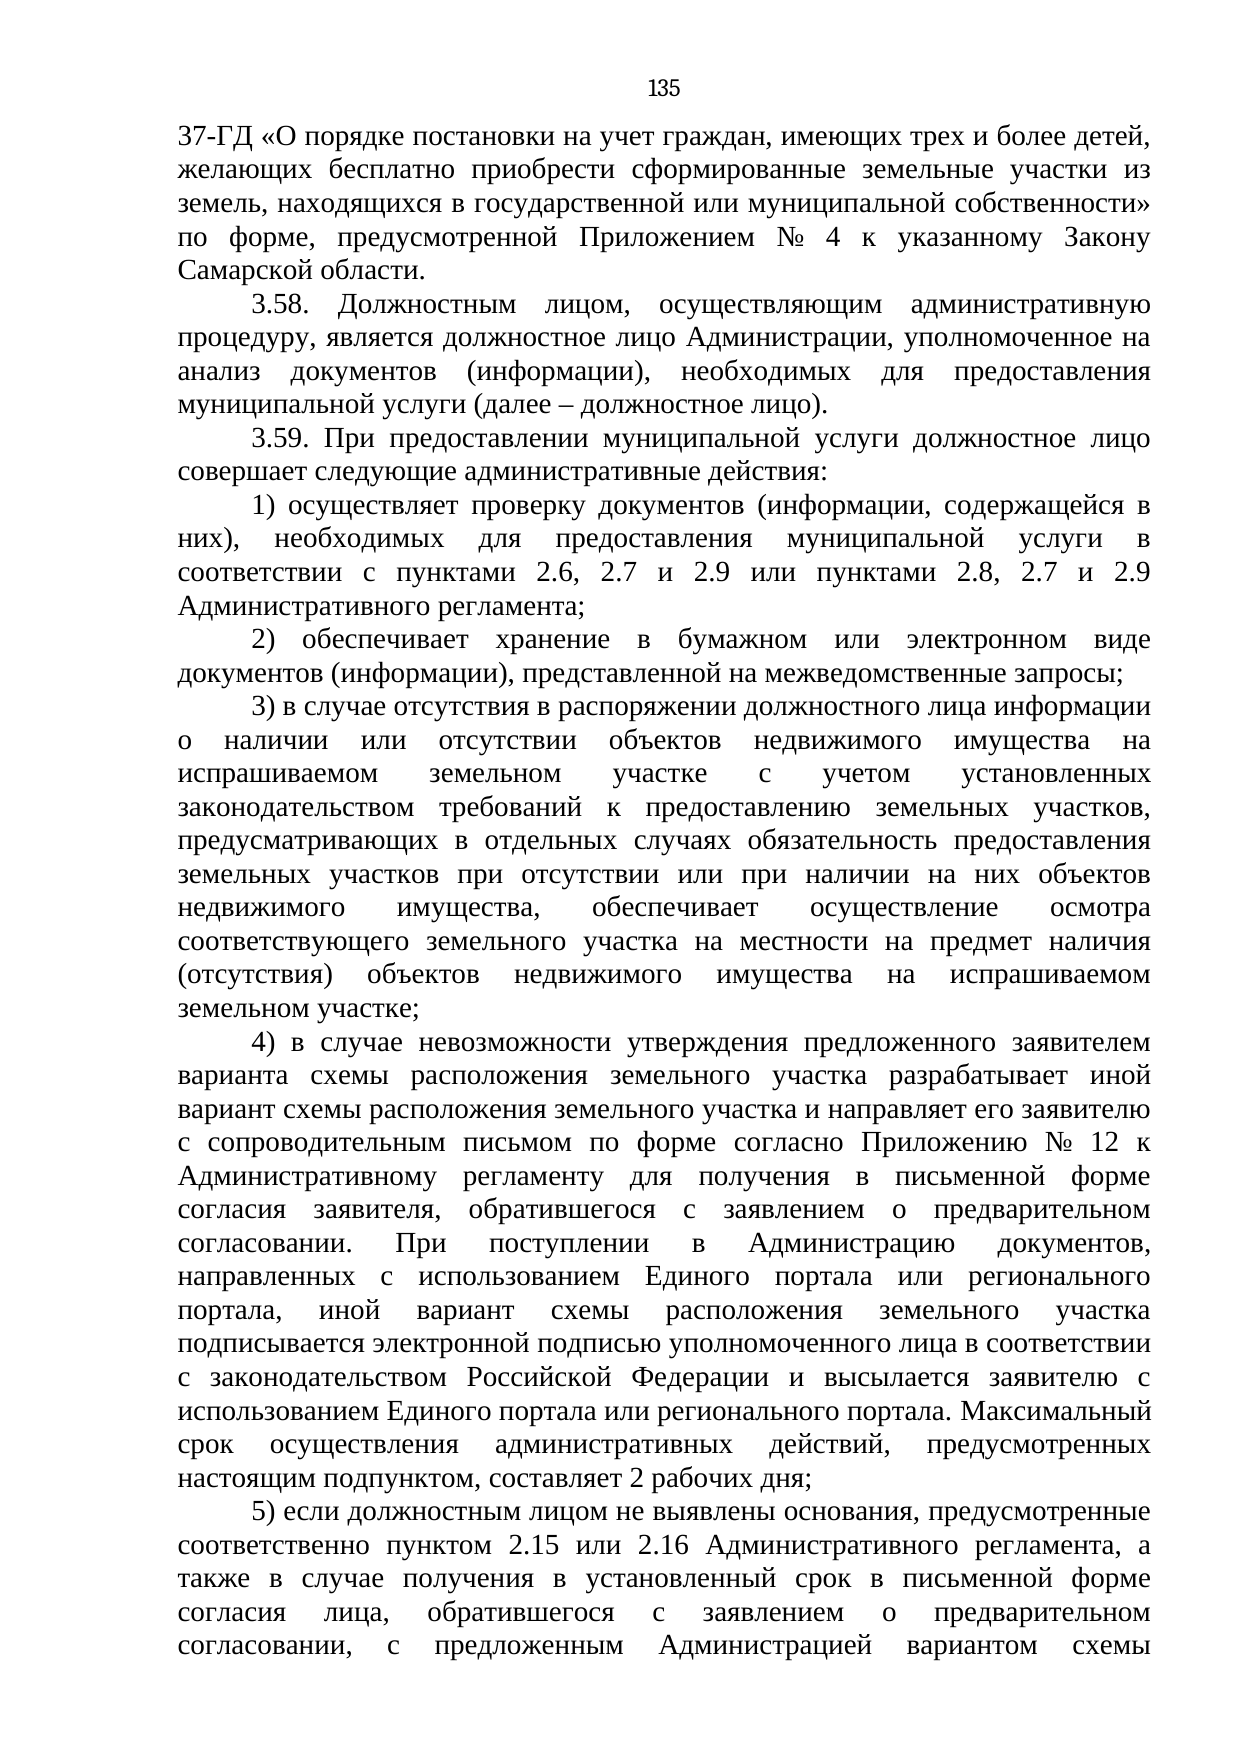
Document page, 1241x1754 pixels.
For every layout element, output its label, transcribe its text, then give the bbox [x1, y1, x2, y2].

text 3.58. Должностным лицом, осуществляющим административную процедуру, является должностное лицо Администрации, уполномоченное на анализ документов (информации), необходимых для предоставления муниципальной услуги (далее – должностное лицо). [177, 286, 1152, 420]
text 3.59. При предоставлении муниципальной услуги должностное лицо совершает следующие административные действия: [177, 420, 1152, 487]
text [177, 118, 1152, 286]
text 3) в случае отсутствия в распоряжении должностного лица информации о наличии или отсутствии объектов недвижимого имущества на испрашиваемом земельном участке с учетом установленных законодательством требований к предоставлению земельных участков, предусматривающих в отдельных случаях обязательность предоставления земельных участков при отсутствии или при наличии на них объектов недвижимого имущества, обеспечивает осуществление осмотра соответствующего земельного участка на местности на предмет наличия (отсутствия) объектов недвижимого имущества на испрашиваемом земельном участке; [177, 688, 1152, 1024]
text 2) обеспечивает хранение в бумажном или электронном виде документов (информации), представленной на межведомственные запросы; [177, 621, 1152, 688]
text 4) в случае невозможности утверждения предложенного заявителем варианта схемы расположения земельного участка разрабатывает иной вариант схемы расположения земельного участка и направляет его заявителю с сопроводительным письмом по форме согласно Приложению № 12 к Административному регламенту для получения в письменной форме согласия заявителя, обратившегося с заявлением о предварительном согласовании. При поступлении в Администрацию документов, направленных с использованием Единого портала или регионального портала, иной вариант схемы расположения земельного участка подписывается электронной подписью уполномоченного лица в соответствии с законодательством Российской Федерации и высылается заявителю с использованием Единого портала или регионального портала. Максимальный срок осуществления административных действий, предусмотренных настоящим подпунктом, составляет 2 рабочих дня; [177, 1024, 1152, 1493]
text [177, 1493, 1152, 1661]
text 1) осуществляет проверку документов (информации, содержащейся в них), необходимых для предоставления муниципальной услуги в соответствии с пунктами 2.6, 2.7 и 2.9 или пунктами 2.8, 2.7 и 2.9 Административного регламента; [177, 487, 1152, 621]
